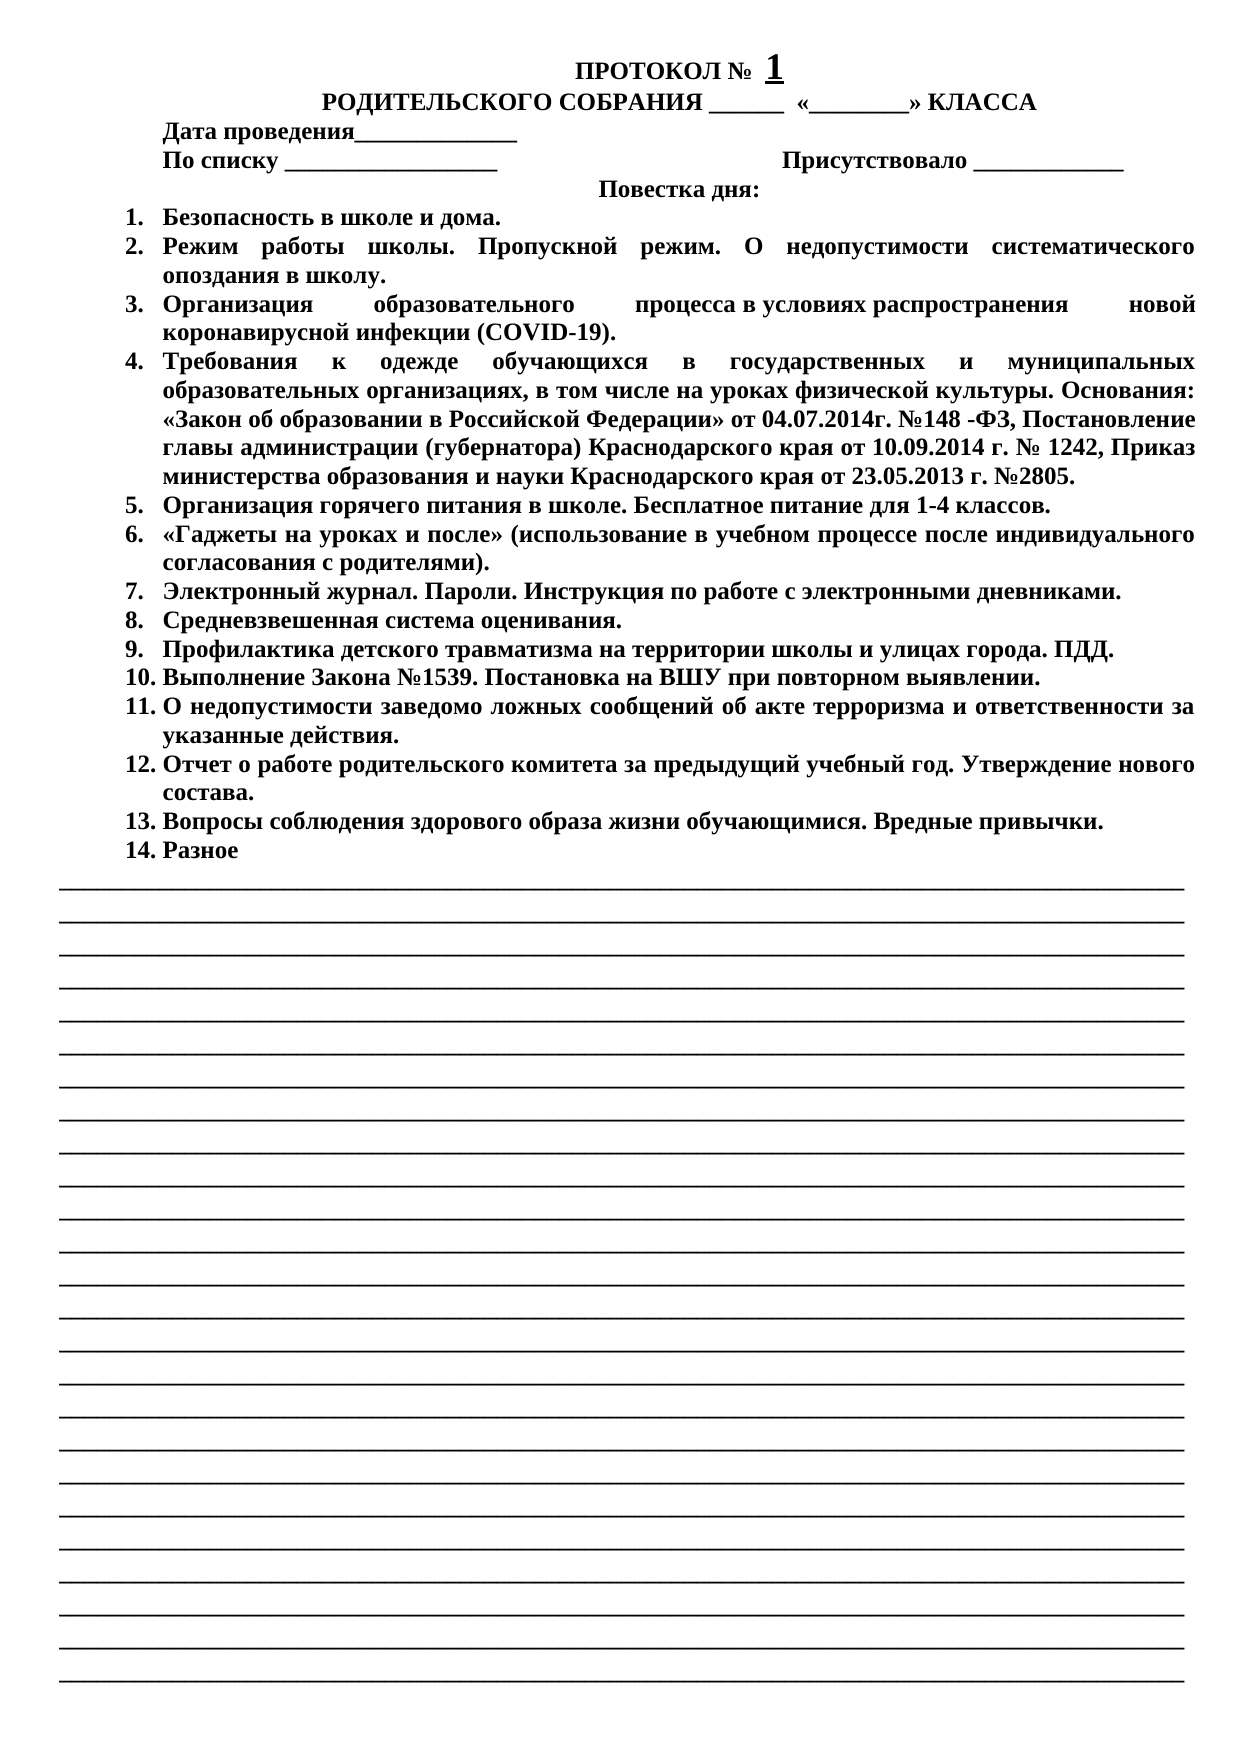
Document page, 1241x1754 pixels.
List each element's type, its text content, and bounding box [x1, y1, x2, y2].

text По списку _________________ Присутствовало ____________ [162, 145, 1196, 174]
list Организация горячего питания в школе. Бесплатное питание для 1-4 классов. [125, 490, 1196, 519]
list О недопустимости заведомо ложных сообщений об акте терроризма и ответственности за указанные действия. [125, 691, 1196, 749]
list Профилактика детского травматизма на территории школы и улицах города. ПДД. [125, 634, 1196, 662]
list Безопасность в школе и дома. [125, 202, 1196, 231]
list Разное [125, 835, 1196, 864]
list Электронный журнал. Пароли. Инструкция по работе с электронными дневниками. [125, 576, 1196, 605]
list Средневзвешенная система оценивания. [125, 605, 1196, 634]
list Организация образовательного процесса в условиях распространения новой коронавирусной инфекции (CОVID-19). [125, 289, 1196, 346]
list Отчет о работе родительского комитета за предыдущий учебный год. Утверждение нового состава. [125, 749, 1196, 806]
list Вопросы соблюдения здорового образа жизни обучающимися. Вредные привычки. [125, 806, 1196, 835]
list «Гаджеты на уроках и после» (использование в учебном процессе после индивидуального согласования с родителями). [125, 519, 1196, 576]
text РОДИТЕЛЬСКОГО СОБРАНИЯ ______ «________» КЛАССА [162, 87, 1196, 116]
list Выполнение Закона №1539. Постановка на ВШУ при повторном выявлении. [125, 662, 1196, 691]
text Дата проведения_____________ [162, 116, 1196, 145]
list Режим работы школы. Пропускной режим. О недопустимости систематического опоздания в школу. [125, 231, 1196, 289]
list Требования к одежде обучающихся в государственных и муниципальных образовательных организациях, в том числе на уроках физической культуры. Основания: «Закон об образовании в Российской Федерации» от 04.07.2014г. №148 -ФЗ, Постановление главы администрации (губернатора) Краснодарского края от 10.09.2014 г. № 1242, Приказ министерства образования и науки Краснодарского края от 23.05.2013 г. №2805. [125, 346, 1196, 490]
text ПРОТОКОЛ № 1 [162, 44, 1196, 87]
text Повестка дня: [162, 174, 1196, 202]
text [59, 864, 1196, 1685]
